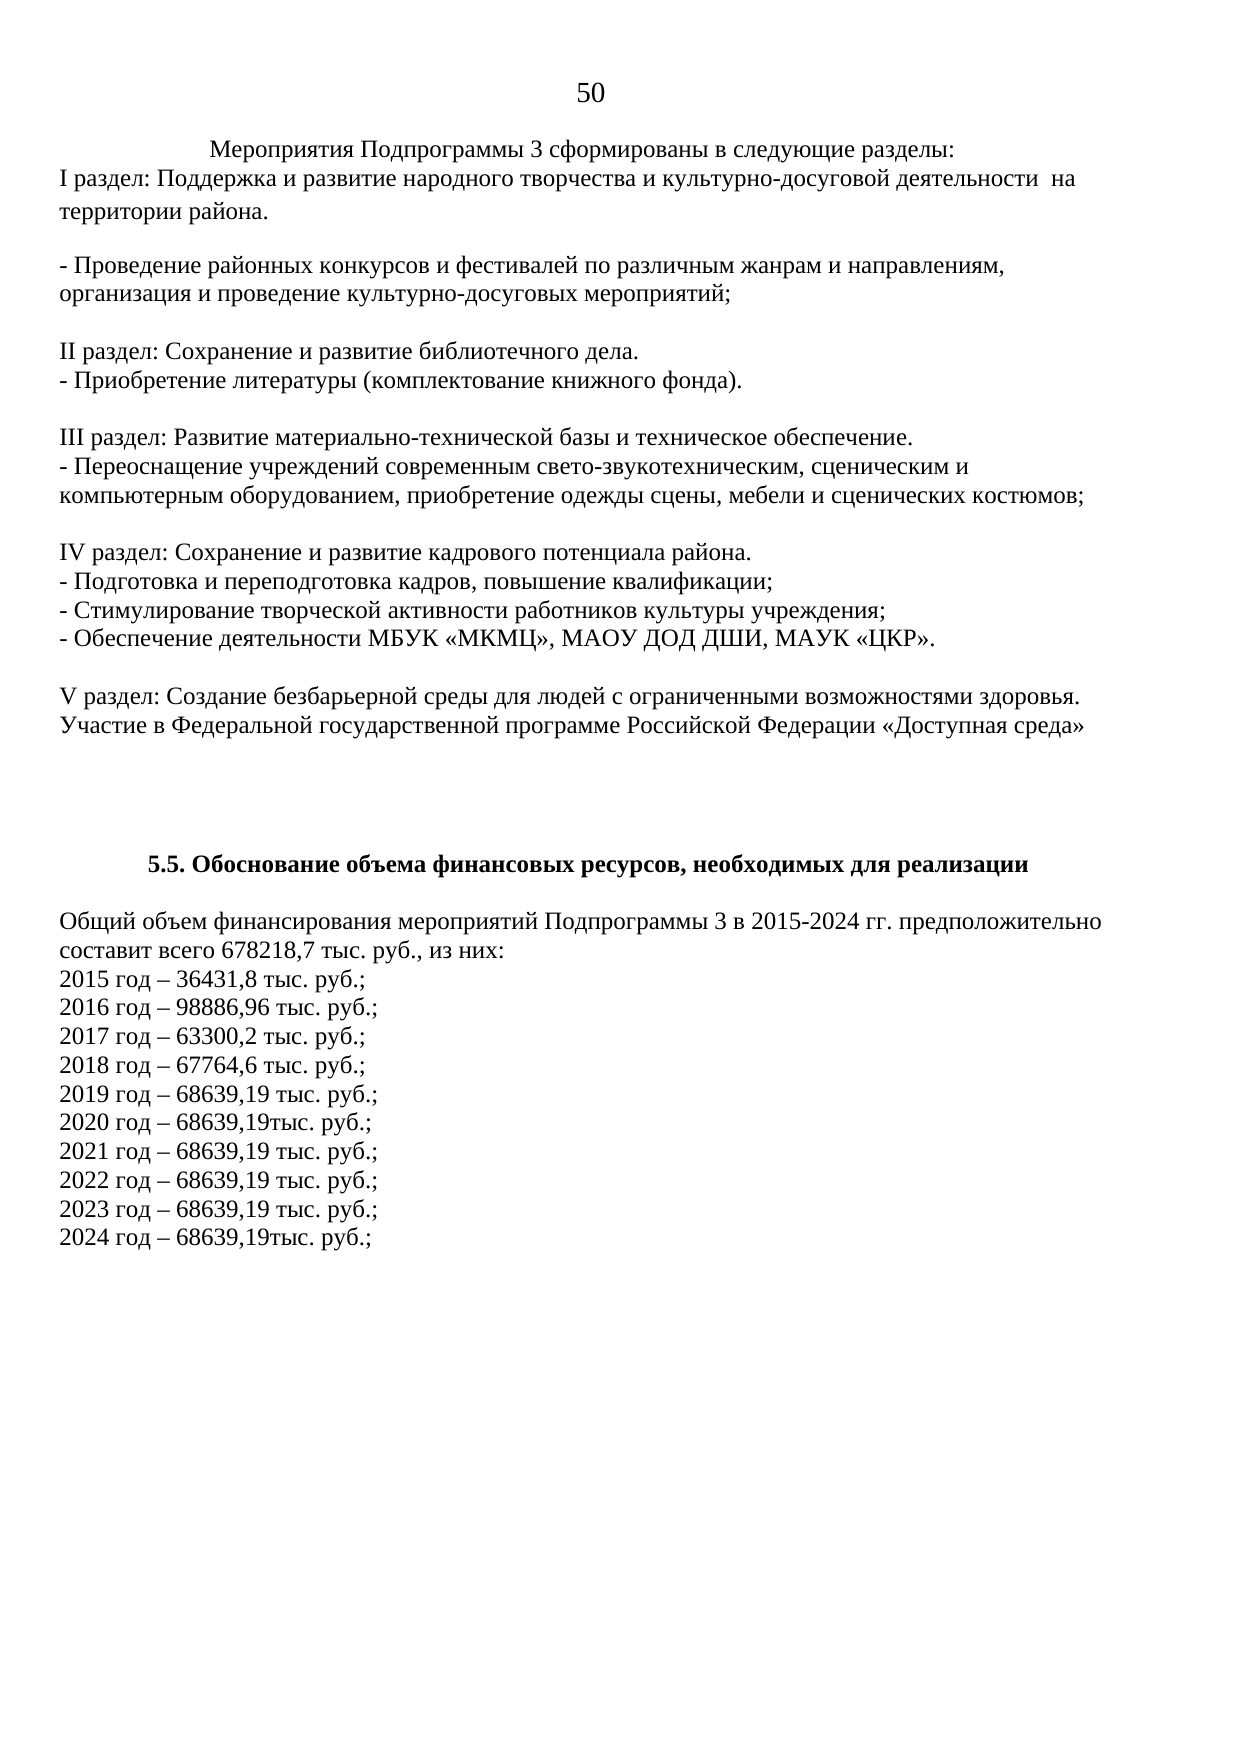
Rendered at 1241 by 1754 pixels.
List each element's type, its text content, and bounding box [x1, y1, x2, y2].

text 5.5. Обоснование объема финансовых ресурсов, необходимых для реализации [59, 849, 1122, 877]
text 2020 год – 68639,19тыс. руб.; [59, 1107, 1122, 1136]
text 2016 год – 98886,96 тыс. руб.; [59, 992, 1122, 1021]
text Мероприятия Подпрограммы 3 сформированы в следующие разделы: [97, 134, 1122, 163]
text - Переоснащение учреждений современным свето-звукотехническим, сценическим и компьютерным оборудованием, приобретение одежды сцены, мебели и сценических костюмов; [59, 451, 1122, 508]
text 2021 год – 68639,19 тыс. руб.; [59, 1136, 1122, 1165]
text - Стимулирование творческой активности работников культуры учреждения; [59, 595, 1122, 623]
text 2023 год – 68639,19 тыс. руб.; [59, 1194, 1122, 1222]
text 2018 год – 67764,6 тыс. руб.; [59, 1050, 1122, 1079]
text 2019 год – 68639,19 тыс. руб.; [59, 1079, 1122, 1107]
text 2015 год – 36431,8 тыс. руб.; [59, 964, 1122, 992]
text II раздел: Сохранение и развитие библиотечного дела. [59, 336, 1122, 365]
text 2024 год – 68639,19тыс. руб.; [59, 1222, 1122, 1251]
text - Проведение районных конкурсов и фестивалей по различным жанрам и направлениям, организация и проведение культурно-досуговых мероприятий; [59, 250, 1122, 307]
text IV раздел: Сохранение и развитие кадрового потенциала района. [59, 537, 1122, 566]
text V раздел: Создание безбарьерной среды для людей с ограниченными возможностями здоровья. Участие в Федеральной государственной программе Российской Федерации «Доступная среда» [59, 681, 1122, 738]
text - Приобретение литературы (комплектование книжного фонда). [59, 365, 1122, 393]
list I раздел: Поддержка и развитие народного творчества и культурно-досуговой деятельности на территории района. [59, 163, 1122, 224]
text III раздел: Развитие материально-технической базы и техническое обеспечение. [59, 422, 1122, 451]
text Общий объем финансирования мероприятий Подпрограммы 3 в 2015-2024 гг. предположительно составит всего 678218,7 тыс. руб., из них: [59, 906, 1122, 964]
text - Обеспечение деятельности МБУК «МКМЦ», МАОУ ДОД ДШИ, МАУК «ЦКР». [59, 623, 1122, 652]
text 2017 год – 63300,2 тыс. руб.; [59, 1021, 1122, 1050]
text - Подготовка и переподготовка кадров, повышение квалификации; [59, 566, 1122, 595]
text 2022 год – 68639,19 тыс. руб.; [59, 1165, 1122, 1194]
